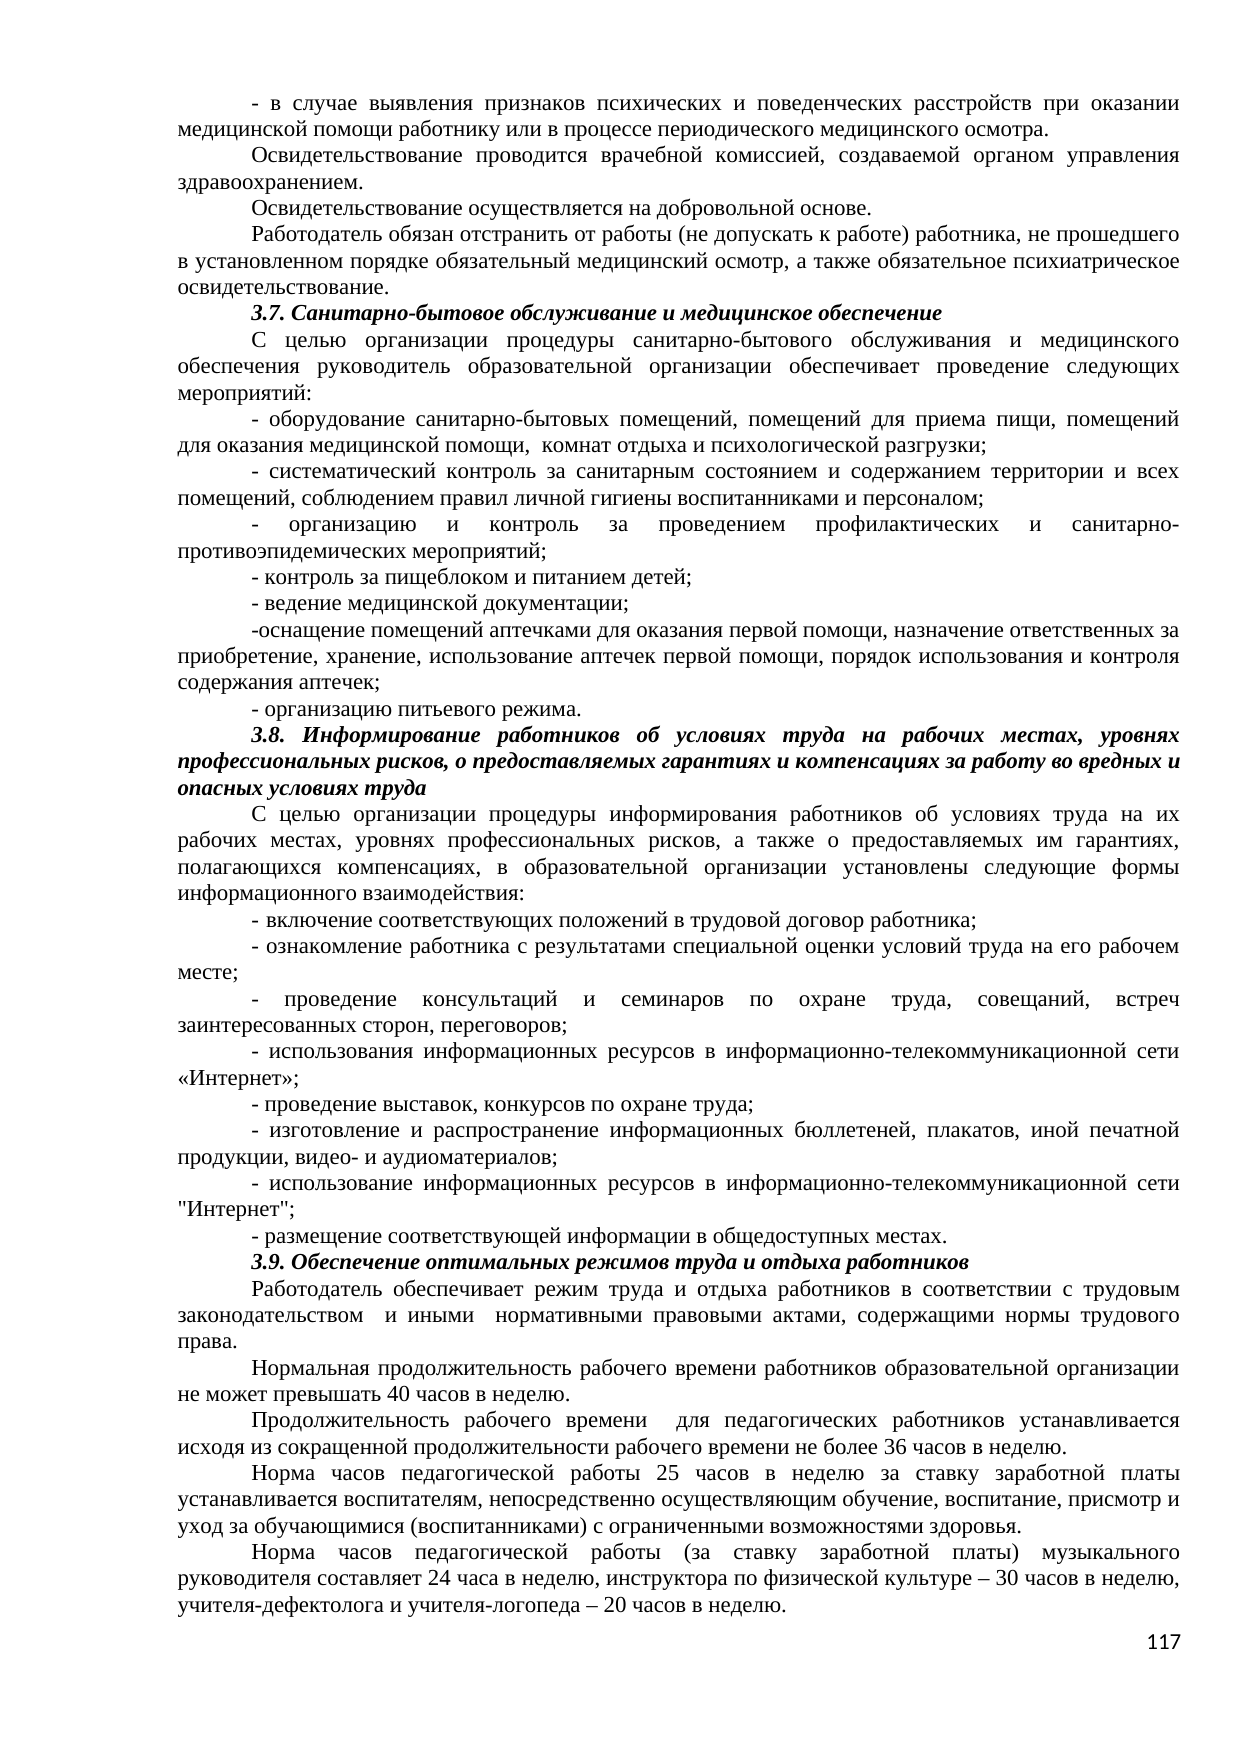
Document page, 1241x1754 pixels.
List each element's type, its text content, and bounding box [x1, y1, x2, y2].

text - проведение консультаций и семинаров по охране труда, совещаний, встреч заинтересованных сторон, переговоров; [177, 985, 1181, 1037]
text Работодатель обязан отстранить от работы (не допускать к работе) работника, не прошедшего в установленном порядке обязательный медицинский осмотр, а также обязательное психиатрическое освидетельствование. [177, 220, 1181, 299]
text 3.8. Информирование работников об условиях труда на рабочих местах, уровнях профессиональных рисков, о предоставляемых гарантиях и компенсациях за работу во вредных и опасных условиях труда [177, 721, 1181, 800]
text -оснащение помещений аптечками для оказания первой помощи, назначение ответственных за приобретение, хранение, использование аптечек первой помощи, порядок использования и контроля содержания аптечек; [177, 616, 1181, 695]
text - систематический контроль за санитарным состоянием и содержанием территории и всех помещений, соблюдением правил личной гигиены воспитанниками и персоналом; [177, 458, 1181, 510]
text Норма часов педагогической работы (за ставку заработной платы) музыкального руководителя составляет 24 часа в неделю, инструктора по физической культуре – 30 часов в неделю, учителя-дефектолога и учителя-логопеда – 20 часов в неделю. [177, 1538, 1181, 1617]
text Работодатель обеспечивает режим труда и отдыха работников в соответствии с трудовым законодательством и иными нормативными правовыми актами, содержащими нормы трудового права. [177, 1274, 1181, 1354]
text - в случае выявления признаков психических и поведенческих расстройств при оказании медицинской помощи работнику или в процессе периодического медицинского осмотра. [177, 89, 1181, 141]
text - использование информационных ресурсов в информационно-телекоммуникационной сети "Интернет"; [177, 1169, 1181, 1222]
text - оборудование санитарно-бытовых помещений, помещений для приема пищи, помещений для оказания медицинской помощи, комнат отдыха и психологической разгрузки; [177, 405, 1181, 458]
text 3.9. Обеспечение оптимальных режимов труда и отдыха работников [177, 1248, 1181, 1274]
text Нормальная продолжительность рабочего времени работников образовательной организации не может превышать 40 часов в неделю. [177, 1354, 1181, 1406]
text Продолжительность рабочего времени для педагогических работников устанавливается исходя из сокращенной продолжительности рабочего времени не более 36 часов в неделю. [177, 1406, 1181, 1459]
text - проведение выставок, конкурсов по охране труда; [177, 1090, 1181, 1116]
text - организацию питьевого режима. [177, 695, 1181, 721]
text - ведение медицинской документации; [177, 589, 1181, 616]
text Освидетельствование осуществляется на добровольной основе. [177, 194, 1181, 220]
text - использования информационных ресурсов в информационно-телекоммуникационной сети «Интернет»; [177, 1037, 1181, 1090]
text - организацию и контроль за проведением профилактических и санитарно-противоэпидемических мероприятий; [177, 510, 1181, 563]
text - ознакомление работника с результатами специальной оценки условий труда на его рабочем месте; [177, 932, 1181, 985]
text С целью организации процедуры информирования работников об условиях труда на их рабочих местах, уровнях профессиональных рисков, а также о предоставляемых им гарантиях, полагающихся компенсациях, в образовательной организации установлены следующие формы информационного взаимодействия: [177, 800, 1181, 906]
text - контроль за пищеблоком и питанием детей; [177, 563, 1181, 589]
text 3.7. Санитарно-бытовое обслуживание и медицинское обеспечение [177, 299, 1181, 326]
text - изготовление и распространение информационных бюллетеней, плакатов, иной печатной продукции, видео- и аудиоматериалов; [177, 1116, 1181, 1169]
text Норма часов педагогической работы 25 часов в неделю за ставку заработной платы устанавливается воспитателям, непосредственно осуществляющим обучение, воспитание, присмотр и уход за обучающимися (воспитанниками) с ограниченными возможностями здоровья. [177, 1459, 1181, 1538]
text Освидетельствование проводится врачебной комиссией, создаваемой органом управления здравоохранением. [177, 141, 1181, 194]
text - включение соответствующих положений в трудовой договор работника; [177, 906, 1181, 932]
text С целью организации процедуры санитарно-бытового обслуживания и медицинского обеспечения руководитель образовательной организации обеспечивает проведение следующих мероприятий: [177, 326, 1181, 405]
text - размещение соответствующей информации в общедоступных местах. [177, 1222, 1181, 1248]
